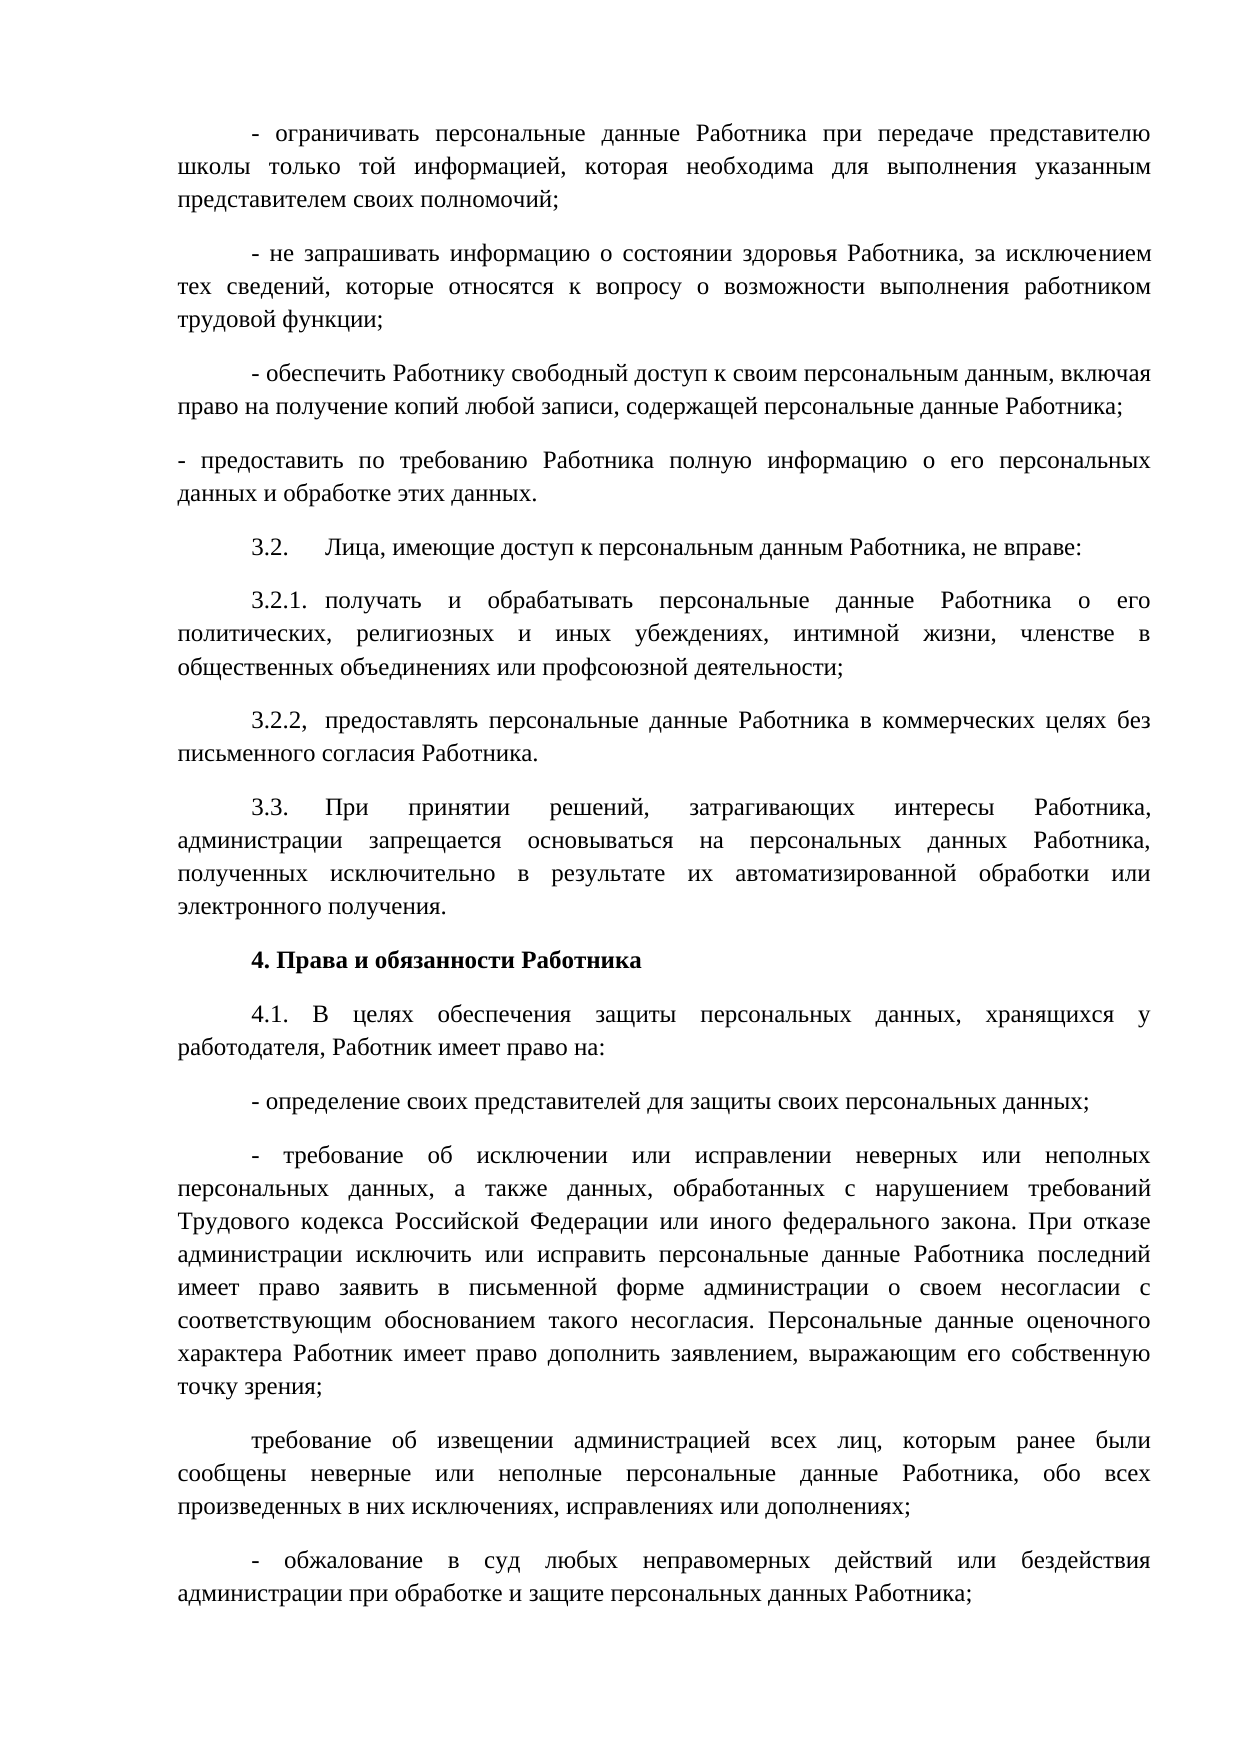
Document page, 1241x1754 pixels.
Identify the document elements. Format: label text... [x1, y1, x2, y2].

text - требование об исключении или исправлении неверных или неполных персональных данных, а также данных, обработанных с нарушением требований Трудового кодекса Российской Федерации или иного федерального закона. При отказе администрации исключить или исправить персональные данные Работника последний имеет право заявить в письменной форме администрации о своем несогласии с соответствующим обоснованием такого несогласия. Персональные данные оценочного характера Работник имеет право дополнить заявлением, выражающим его собственную точку зрения; [177, 1140, 1152, 1400]
text - определение своих представителей для защиты своих персональных данных; [177, 1086, 1152, 1115]
text - ограничивать персональные данные Работника при передаче представителю школы только той информацией, которая необходима для выполнения указанным представителем своих полномочий; [177, 118, 1152, 213]
text 3.2. Лица, имеющие доступ к персональным данным Работника, не вправе: [177, 532, 1152, 560]
text - обжалование в суд любых неправомерных действий или бездействия администрации при обработке и защите персональных данных Работника; [177, 1545, 1152, 1606]
text 3.3. При принятии решений, затрагивающих интересы Работника, администрации запрещается основываться на персональных данных Работника, полученных исключительно в результате их автоматизированной обработки или электронного получения. [177, 792, 1152, 920]
text 4. Права и обязанности Работника [177, 945, 1152, 974]
text - предоставить по требованию Работника полную информацию о его персональных данных и обработке этих данных. [177, 445, 1152, 507]
text - обеспечить Работнику свободный доступ к своим персональным данным, включая право на получение копий любой записи, содержащей персональные данные Работника; [177, 358, 1152, 420]
text 3.2.1. получать и обрабатывать персональные данные Работника о его политических, религиозных и иных убеждениях, интимной жизни, членстве в общественных объединениях или профсоюзной деятельности; [177, 586, 1152, 680]
text - не запрашивать информацию о состоянии здоровья Работника, за исключением тех сведений, которые относятся к вопросу о возможности выполнения работником трудовой функции; [177, 238, 1152, 333]
text 4.1. В целях обеспечения защиты персональных данных, хранящихся у работодателя, Работник имеет право на: [177, 999, 1152, 1061]
text 3.2.2, предоставлять персональные данные Работника в коммерческих целях без письменного согласия Работника. [177, 705, 1152, 767]
text требование об извещении администрацией всех лиц, которым ранее были сообщены неверные или неполные персональные данные Работника, обо всех произведенных в них исключениях, исправлениях или дополнениях; [177, 1425, 1152, 1519]
